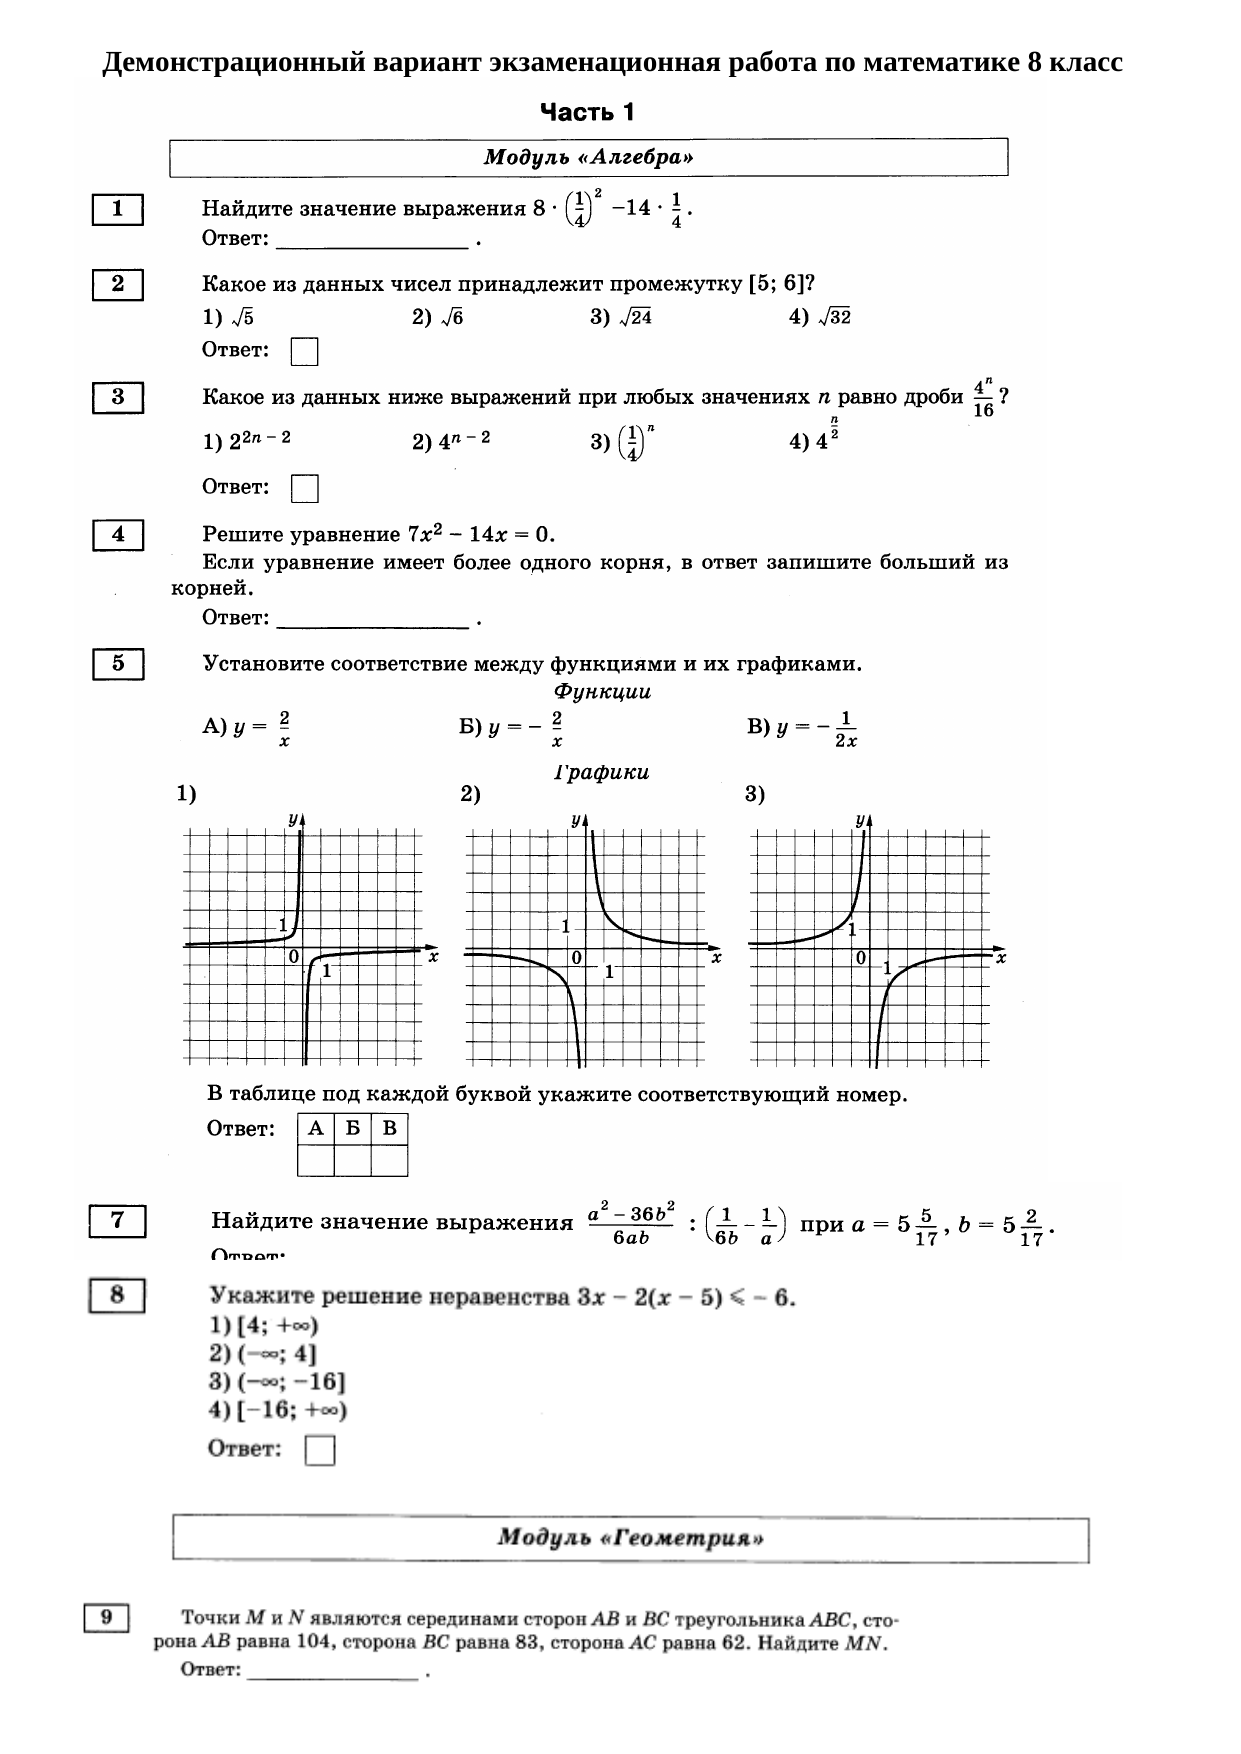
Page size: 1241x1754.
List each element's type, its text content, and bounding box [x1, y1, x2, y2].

text Демонстрационный вариант экзаменационная работа по математике 8 класс [74, 44, 1152, 78]
